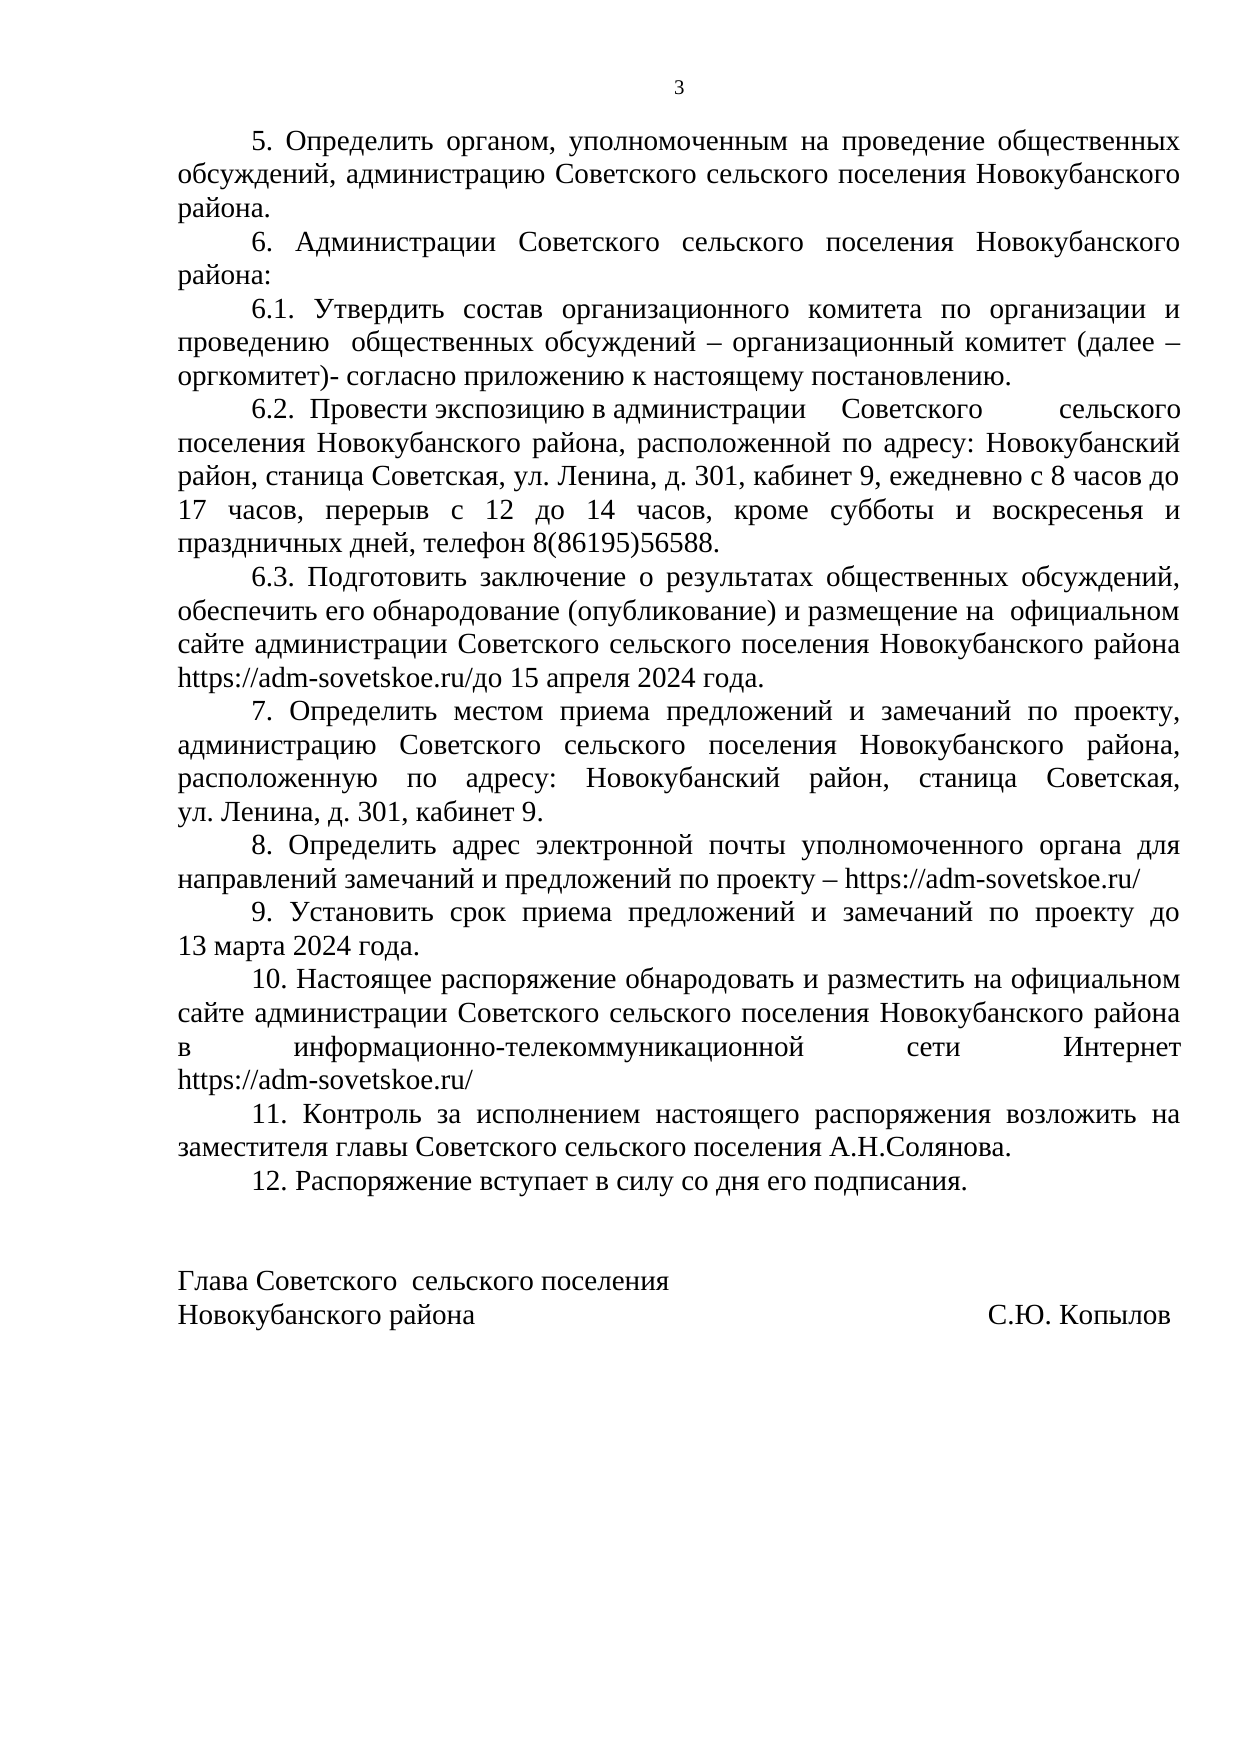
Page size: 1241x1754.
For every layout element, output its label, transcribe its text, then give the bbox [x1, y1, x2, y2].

text 5. Определить органом, уполномоченным на проведение общественных обсуждений, администрацию Советского сельского поселения Новокубанского района. [177, 123, 1181, 224]
text 12. Распоряжение вступает в силу со дня его подписания. [177, 1163, 1181, 1196]
text 6.2. Провести экспозицию в администрации Советского сельского поселения Новокубанского района, расположенной по адресу: Новокубанский район, станица Советская, ул. Ленина, д. 301, кабинет 9, ежедневно с 8 часов до 17 часов, перерыв с 12 до 14 часов, кроме субботы и воскресенья и праздничных дней, телефон 8(86195)56588. [177, 391, 1181, 559]
text 6.3. Подготовить заключение о результатах общественных обсуждений, обеспечить его обнародование (опубликование) и размещение на официальном сайте администрации Советского сельского поселения Новокубанского района https://adm-sovetskoe.ru/до 15 апреля 2024 года. [177, 559, 1181, 693]
text 11. Контроль за исполнением настоящего распоряжения возложить на заместителя главы Советского сельского поселения А.Н.Солянова. [177, 1096, 1181, 1163]
text 8. Определить адрес электронной почты уполномоченного органа для направлений замечаний и предложений по проекту – https://adm-sovetskoe.ru/ [177, 827, 1181, 894]
text 9. Установить срок приема предложений и замечаний по проекту до 13 марта 2024 года. [177, 894, 1181, 962]
text 7. Определить местом приема предложений и замечаний по проекту, администрацию Советского сельского поселения Новокубанского района, расположенную по адресу: Новокубанский район, станица Советская, ул. Ленина, д. 301, кабинет 9. [177, 693, 1181, 827]
text Глава Советского сельского поселения [177, 1263, 1181, 1297]
text 6.1. Утвердить состав организационного комитета по организации и проведению общественных обсуждений – организационный комитет (далее – оргкомитет)- согласно приложению к настоящему постановлению. [177, 291, 1181, 391]
text Новокубанского района С.Ю. Копылов [177, 1297, 1181, 1331]
text 6. Администрации Советского сельского поселения Новокубанского района: [177, 224, 1181, 291]
text 10. Настоящее распоряжение обнародовать и разместить на официальном сайте администрации Советского сельского поселения Новокубанского района в информационно-телекоммуникационной сети Интернет https://adm-sovetskoe.ru/ [177, 962, 1181, 1096]
